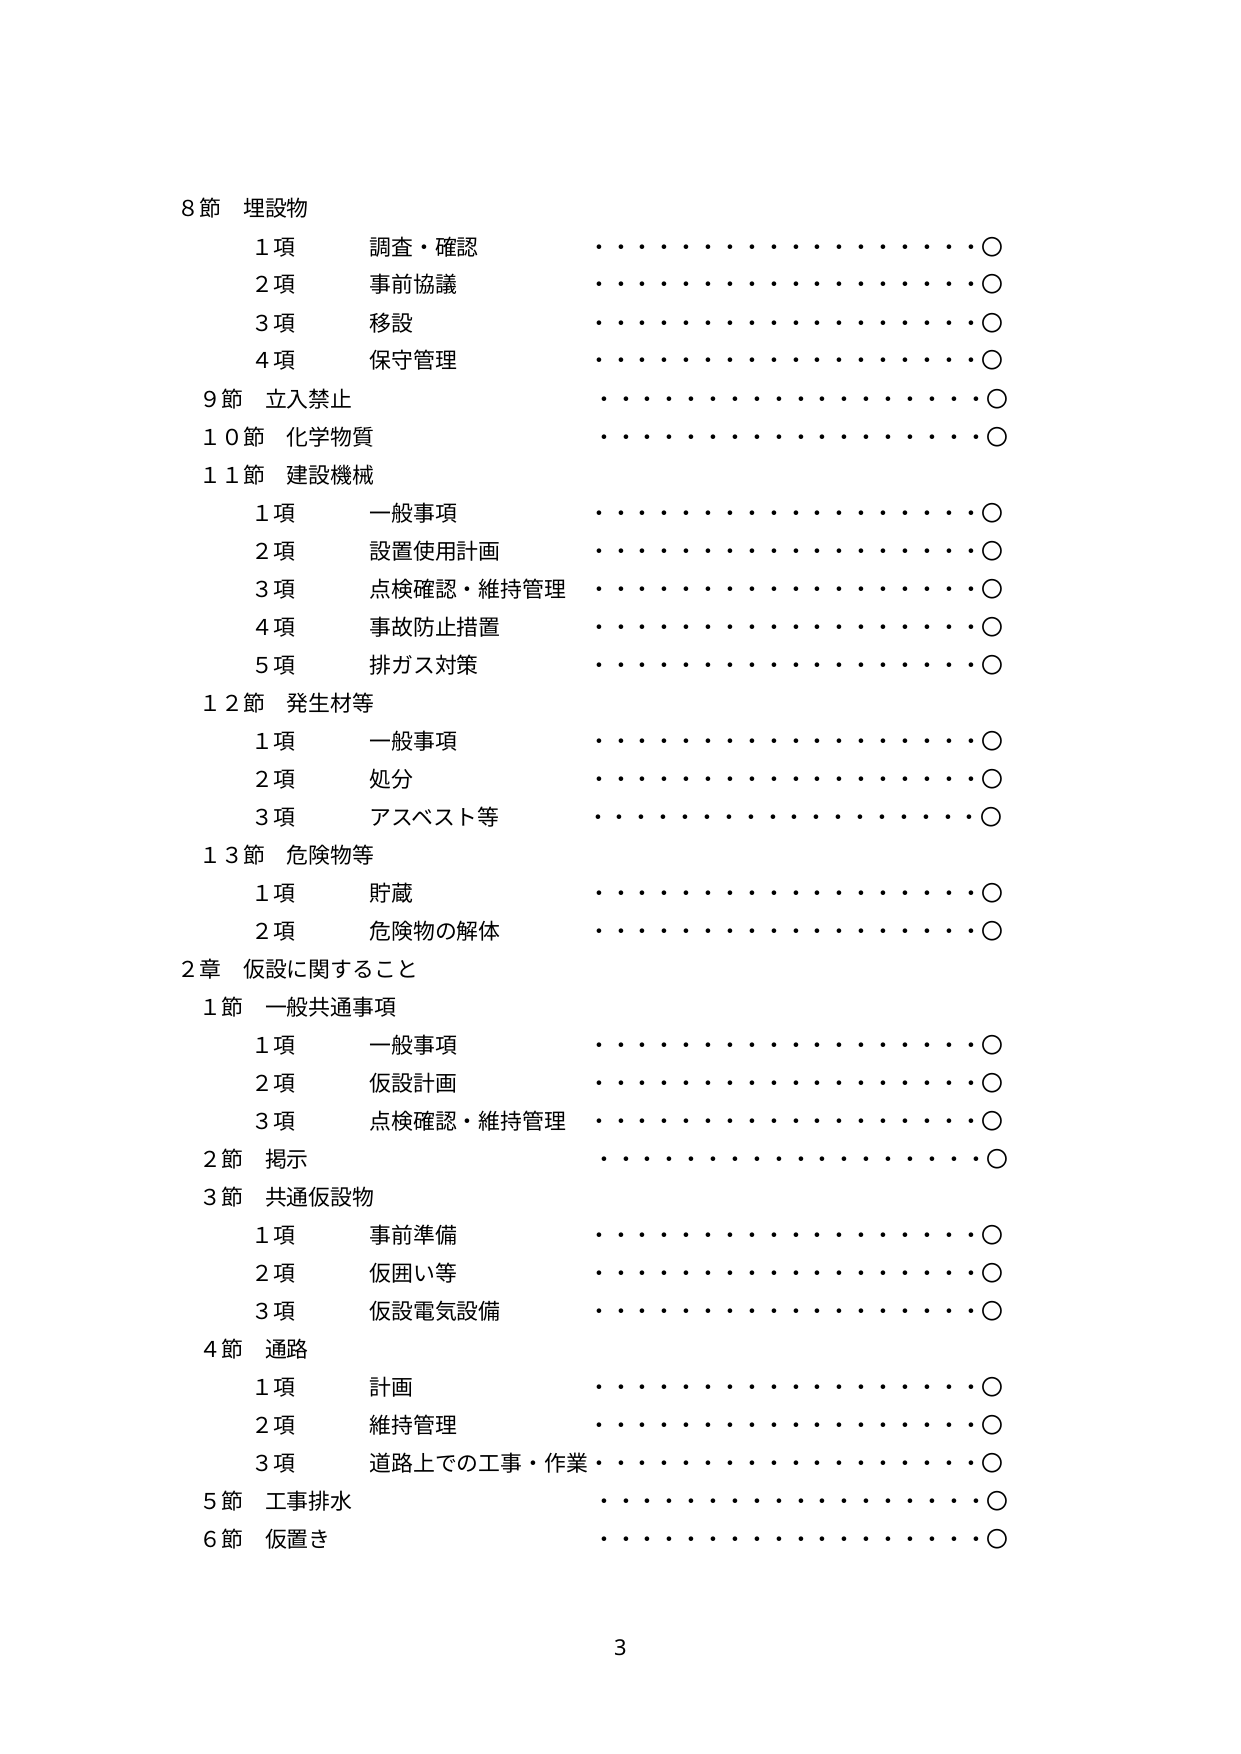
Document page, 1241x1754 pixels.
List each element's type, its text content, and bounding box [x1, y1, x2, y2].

text １２節 発生材等 [177, 683, 1063, 721]
list 一般事項 ・・・・・・・・・・・・・・・・・・〇 [251, 1025, 1063, 1063]
text １節 一般共通事項 [177, 987, 1063, 1025]
text ４節 通路 [177, 1329, 1063, 1367]
list 点検確認・維持管理 ・・・・・・・・・・・・・・・・・・〇 [251, 568, 1063, 607]
text ６節 仮置き ・・・・・・・・・・・・・・・・・・〇 [177, 1519, 1063, 1557]
list 移設 ・・・・・・・・・・・・・・・・・・〇 [251, 302, 1063, 340]
list 維持管理 ・・・・・・・・・・・・・・・・・・〇 [251, 1405, 1063, 1443]
text ２節 掲示 ・・・・・・・・・・・・・・・・・・〇 [177, 1139, 1063, 1177]
list 処分 ・・・・・・・・・・・・・・・・・・〇 [251, 759, 1063, 797]
text １０節 化学物質 ・・・・・・・・・・・・・・・・・・〇 [177, 416, 1063, 454]
text １３節 危険物等 [177, 835, 1063, 873]
list 事前協議 ・・・・・・・・・・・・・・・・・・〇 [251, 264, 1063, 302]
list 調査・確認 ・・・・・・・・・・・・・・・・・・〇 [251, 226, 1063, 264]
list 貯蔵 ・・・・・・・・・・・・・・・・・・〇 [251, 873, 1063, 911]
list 仮設電気設備 ・・・・・・・・・・・・・・・・・・〇 [251, 1291, 1063, 1329]
text ５節 工事排水 ・・・・・・・・・・・・・・・・・・〇 [177, 1481, 1063, 1519]
list 点検確認・維持管理 ・・・・・・・・・・・・・・・・・・〇 [251, 1101, 1063, 1139]
list 一般事項 ・・・・・・・・・・・・・・・・・・〇 [251, 721, 1063, 759]
list 危険物の解体 ・・・・・・・・・・・・・・・・・・〇 [251, 911, 1063, 949]
text １１節 建設機械 [177, 454, 1063, 492]
list 一般事項 ・・・・・・・・・・・・・・・・・・〇 [251, 492, 1063, 531]
text ２章 仮設に関すること [177, 949, 1063, 987]
text ８節 埋設物 [177, 188, 1063, 226]
list 仮囲い等 ・・・・・・・・・・・・・・・・・・〇 [251, 1253, 1063, 1291]
text ３節 共通仮設物 [177, 1177, 1063, 1215]
list 保守管理 ・・・・・・・・・・・・・・・・・・〇 [251, 340, 1063, 378]
list 事前準備 ・・・・・・・・・・・・・・・・・・〇 [251, 1215, 1063, 1253]
list 排ガス対策 ・・・・・・・・・・・・・・・・・・〇 [251, 644, 1063, 683]
list 計画 ・・・・・・・・・・・・・・・・・・〇 [251, 1367, 1063, 1405]
list 仮設計画 ・・・・・・・・・・・・・・・・・・〇 [251, 1063, 1063, 1101]
list 事故防止措置 ・・・・・・・・・・・・・・・・・・〇 [251, 607, 1063, 644]
list 設置使用計画 ・・・・・・・・・・・・・・・・・・〇 [251, 531, 1063, 568]
list アスベスト等 ・・・・・・・・・・・・・・・・・・〇 [251, 797, 1063, 835]
list 道路上での工事・作業・・・・・・・・・・・・・・・・・・〇 [251, 1443, 1063, 1481]
text ９節 立入禁止 ・・・・・・・・・・・・・・・・・・〇 [177, 378, 1063, 416]
